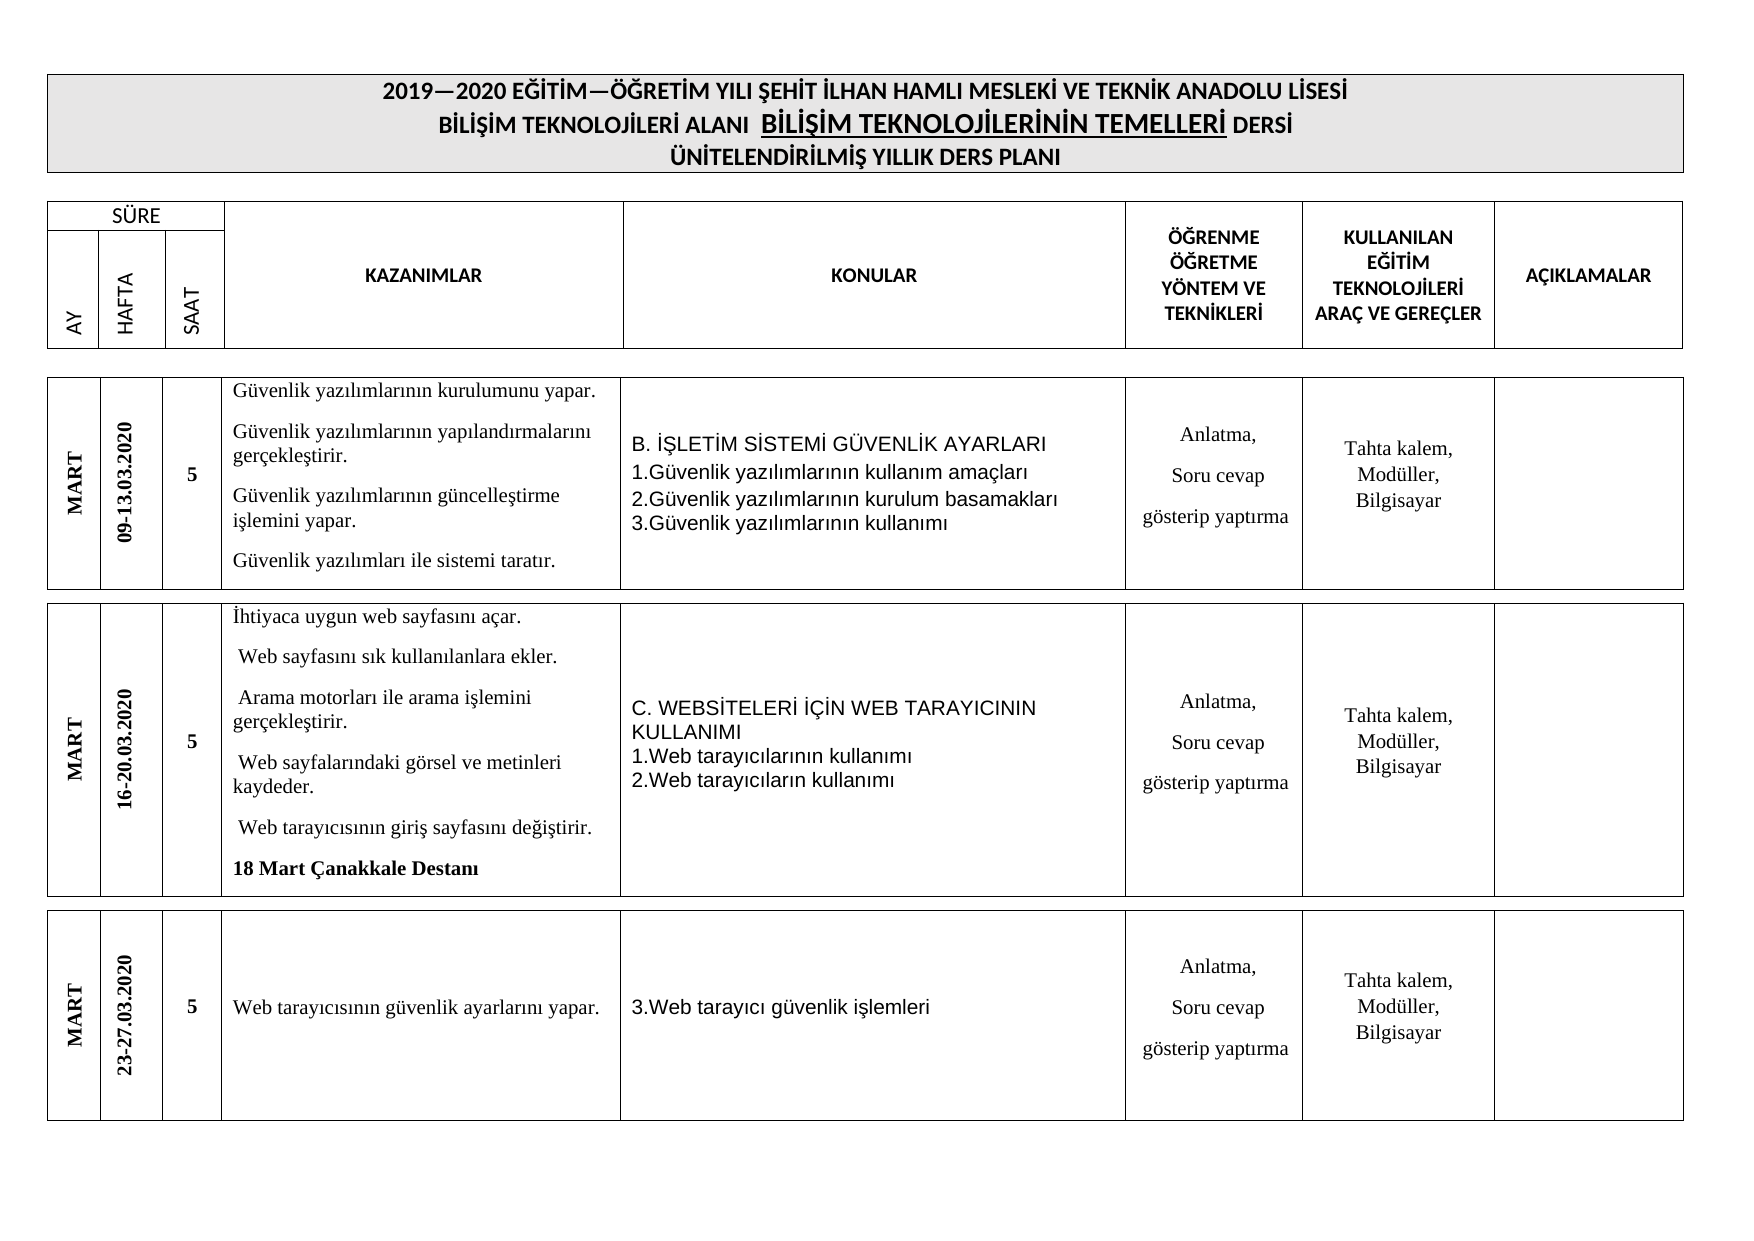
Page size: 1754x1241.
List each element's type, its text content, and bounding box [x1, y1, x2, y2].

table_header [1495, 604, 1683, 896]
table_header 16-20.03.2020 [101, 604, 162, 896]
table_header İhtiyaca uygun web sayfasını açar. Web sayfasını sık kullanılanlara ekler. Arama motorları ile arama işlemini gerçekleştirir. Web sayfalarındaki görsel ve metinleri kaydeder. Web tarayıcısının giriş sayfasını değiştirir. 18 Mart Çanakkale Destanı [222, 604, 620, 896]
table_header Anlatma, Soru cevap gösterip yaptırma [1126, 378, 1302, 589]
table_header C. WEBSİTELERİ İÇİN WEB TARAYICININ KULLANIMI 1.Web tarayıcılarının kullanımı 2.Web tarayıcıların kullanımı [621, 604, 1125, 896]
table_header 3.Web tarayıcı güvenlik işlemleri [621, 911, 1125, 1120]
table_header 09-13.03.2020 [101, 378, 162, 589]
table_header MART [48, 604, 100, 896]
table_header 5 [163, 911, 221, 1120]
table_header Web tarayıcısının güvenlik ayarlarını yapar. [222, 911, 620, 1120]
table_header MART [48, 378, 100, 589]
table_header Güvenlik yazılımlarının kurulumunu yapar. Güvenlik yazılımlarının yapılandırmalarını gerçekleştirir. Güvenlik yazılımlarının güncelleştirme işlemini yapar. Güvenlik yazılımları ile sistemi taratır. [222, 378, 620, 589]
table_header [1495, 911, 1683, 1120]
table_header Anlatma, Soru cevap gösterip yaptırma [1126, 911, 1302, 1120]
table_header Tahta kalem, Modüller, Bilgisayar [1303, 604, 1494, 896]
table_header 5 [163, 378, 221, 589]
table_header Tahta kalem, Modüller, Bilgisayar [1303, 378, 1494, 589]
table_header B. İŞLETİM SİSTEMİ GÜVENLİK AYARLARI 1.Güvenlik yazılımlarının kullanım amaçları 2.Güvenlik yazılımlarının kurulum basamakları 3.Güvenlik yazılımlarının kullanımı [621, 378, 1125, 589]
table_header MART [48, 911, 100, 1120]
table_header 5 [163, 604, 221, 896]
table_header Anlatma, Soru cevap gösterip yaptırma [1126, 604, 1302, 896]
table_header Tahta kalem, Modüller, Bilgisayar [1303, 911, 1494, 1120]
table_header 23-27.03.2020 [101, 911, 162, 1120]
table_header [1495, 378, 1683, 589]
